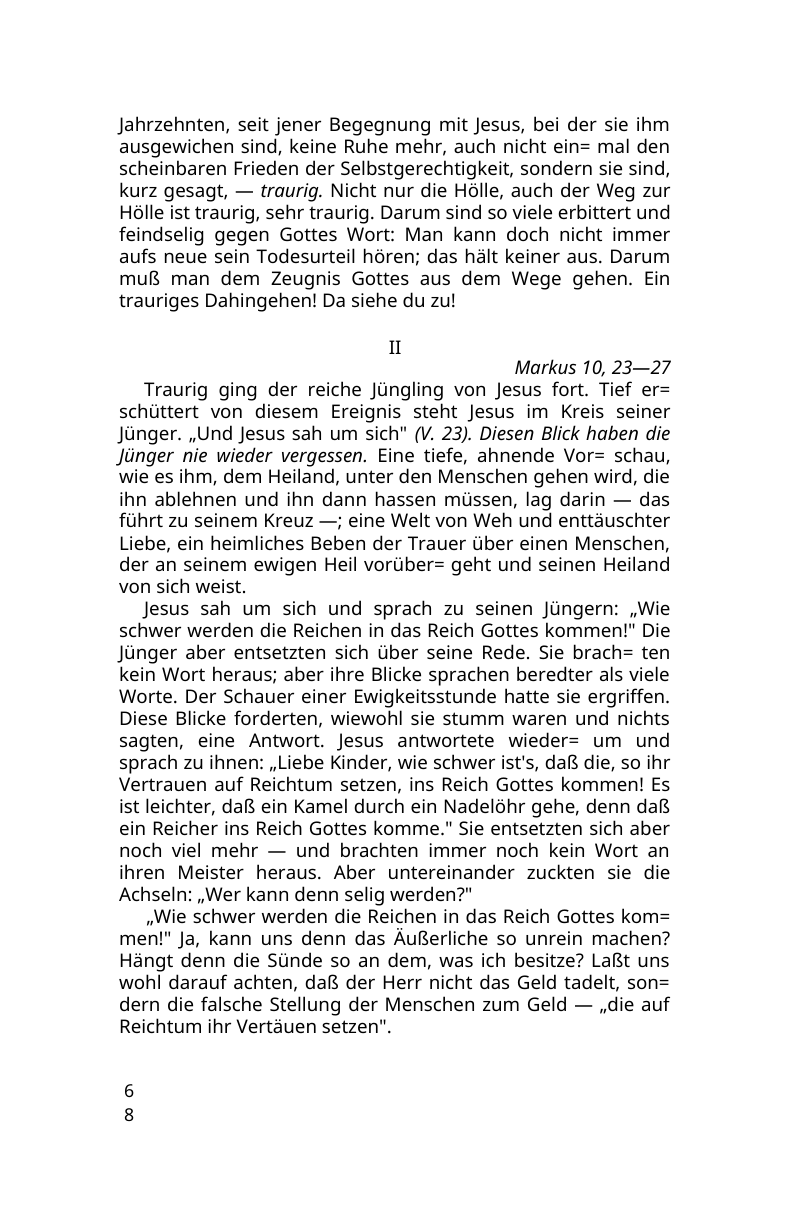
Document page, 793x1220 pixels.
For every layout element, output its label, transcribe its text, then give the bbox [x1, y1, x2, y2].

text Jesus sah um sich und sprach zu seinen Jüngern: „Wie schwer werden die Reichen in das Reich Gottes kommen!" Die Jünger aber entsetzten sich über seine Rede. Sie brach= ten kein Wort heraus; aber ihre Blicke sprachen beredter als viele Worte. Der Schauer einer Ewigkeitsstunde hatte sie ergriffen. Diese Blicke forderten, wiewohl sie stumm waren und nichts sagten, eine Antwort. Jesus antwortete wieder= um und sprach zu ihnen: „Liebe Kinder, wie schwer ist's, daß die, so ihr Vertrauen auf Reichtum setzen, ins Reich Gottes kommen! Es ist leichter, daß ein Kamel durch ein Nadelöhr gehe, denn daß ein Reicher ins Reich Gottes komme." Sie entsetzten sich aber noch viel mehr — und brachten immer noch kein Wort an ihren Meister heraus. Aber untereinander zuckten sie die Achseln: „Wer kann denn selig werden?" [119, 598, 671, 906]
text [119, 114, 671, 311]
text II [119, 339, 671, 358]
text Traurig ging der reiche Jüngling von Jesus fort. Tief er= schüttert von diesem Ereignis steht Jesus im Kreis seiner Jünger. „Und Jesus sah um sich" (V. 23). Diesen Blick haben die Jünger nie wieder vergessen. Eine tiefe, ahnende Vor= schau, wie es ihm, dem Heiland, unter den Menschen gehen wird, die ihn ablehnen und ihn dann hassen müssen, lag darin — das führt zu seinem Kreuz —; eine Welt von Weh und enttäuschter Liebe, ein heimliches Beben der Trauer über einen Menschen, der an seinem ewigen Heil vorüber= geht und seinen Heiland von sich weist. [119, 378, 671, 598]
text „Wie schwer werden die Reichen in das Reich Gottes kom= men!" Ja, kann uns denn das Äußerliche so unrein machen? Hängt denn die Sünde so an dem, was ich besitze? Laßt uns wohl darauf achten, daß der Herr nicht das Geld tadelt, son= dern die falsche Stellung der Menschen zum Geld — „die auf Reichtum ihr Vertäuen setzen". [119, 906, 671, 1038]
text Markus 10, 23—27 [119, 360, 671, 378]
